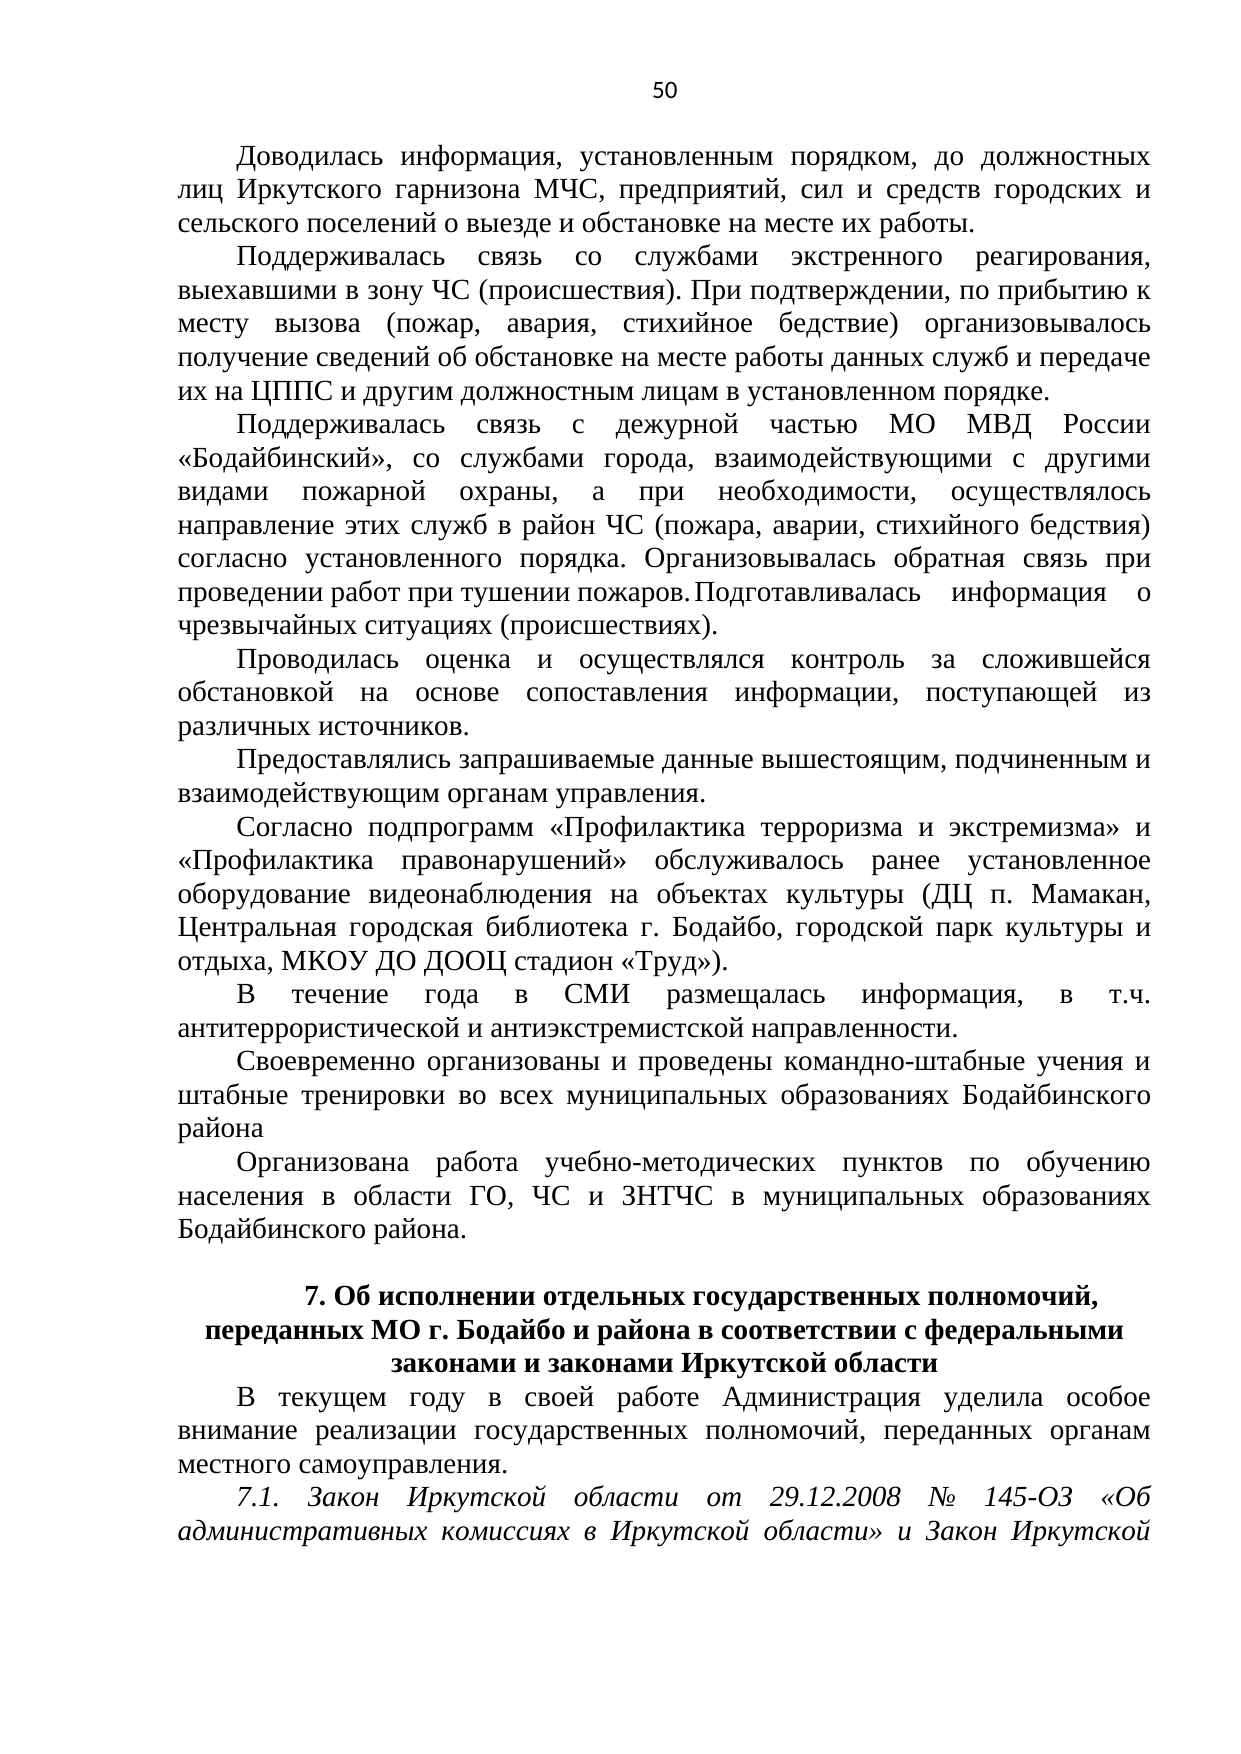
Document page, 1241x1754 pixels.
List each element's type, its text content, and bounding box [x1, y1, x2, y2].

text В текущем году в своей работе Администрация уделила особое внимание реализации государственных полномочий, переданных органам местного самоуправления. [177, 1379, 1152, 1476]
text Предоставлялись запрашиваемые данные вышестоящим, подчиненным и взаимодействующим органам управления. [177, 742, 1152, 809]
text Поддерживалась связь со службами экстренного реагирования, выехавшими в зону ЧС (происшествия). При подтверждении, по прибытию к месту вызова (пожар, авария, стихийное бедствие) организовывалось получение сведений об обстановке на месте работы данных служб и передаче их на ЦППС и другим должностным лицам в установленном порядке. [177, 238, 1152, 406]
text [177, 1476, 1158, 1609]
text Организована работа учебно-методических пунктов по обучению населения в области ГО, ЧС и ЗНТЧС в муниципальных образованиях Бодайбинского района. [177, 1144, 1152, 1245]
text Доводилась информация, установленным порядком, до должностных лиц Иркутского гарнизона МЧС, предприятий, сил и средств городских и сельского поселений о выезде и обстановке на месте их работы. [177, 136, 1158, 238]
text Согласно подпрограмм «Профилактика терроризма и экстремизма» и «Профилактика правонарушений» обслуживалось ранее установленное оборудование видеонаблюдения на объектах культуры (ДЦ п. Мамакан, Центральная городская библиотека г. Бодайбо, городской парк культуры и отдыха, МКОУ ДО ДООЦ стадион «Труд»). [177, 809, 1152, 976]
text 7. Об исполнении отдельных государственных полномочий, переданных МО г. Бодайбо и района в соответствии с федеральными законами и законами Иркутской области [177, 1278, 1152, 1379]
text Поддерживалась связь с дежурной частью МО МВД России «Бодайбинский», со службами города, взаимодействующими с другими видами пожарной охраны, а при необходимости, осуществлялось направление этих служб в район ЧС (пожара, аварии, стихийного бедствия) согласно установленного порядка. Организовывалась обратная связь при проведении работ при тушении пожаров. Подготавливалась информация о чрезвычайных ситуациях (происшествиях). [177, 406, 1152, 641]
text Своевременно организованы и проведены командно-штабные учения и штабные тренировки во всех муниципальных образованиях Бодайбинского района [177, 1043, 1152, 1144]
text Проводилась оценка и осуществлялся контроль за сложившейся обстановкой на основе сопоставления информации, поступающей из различных источников. [177, 641, 1152, 742]
text В течение года в СМИ размещалась информация, в т.ч. антитеррористической и антиэкстремистской направленности. [177, 976, 1152, 1043]
